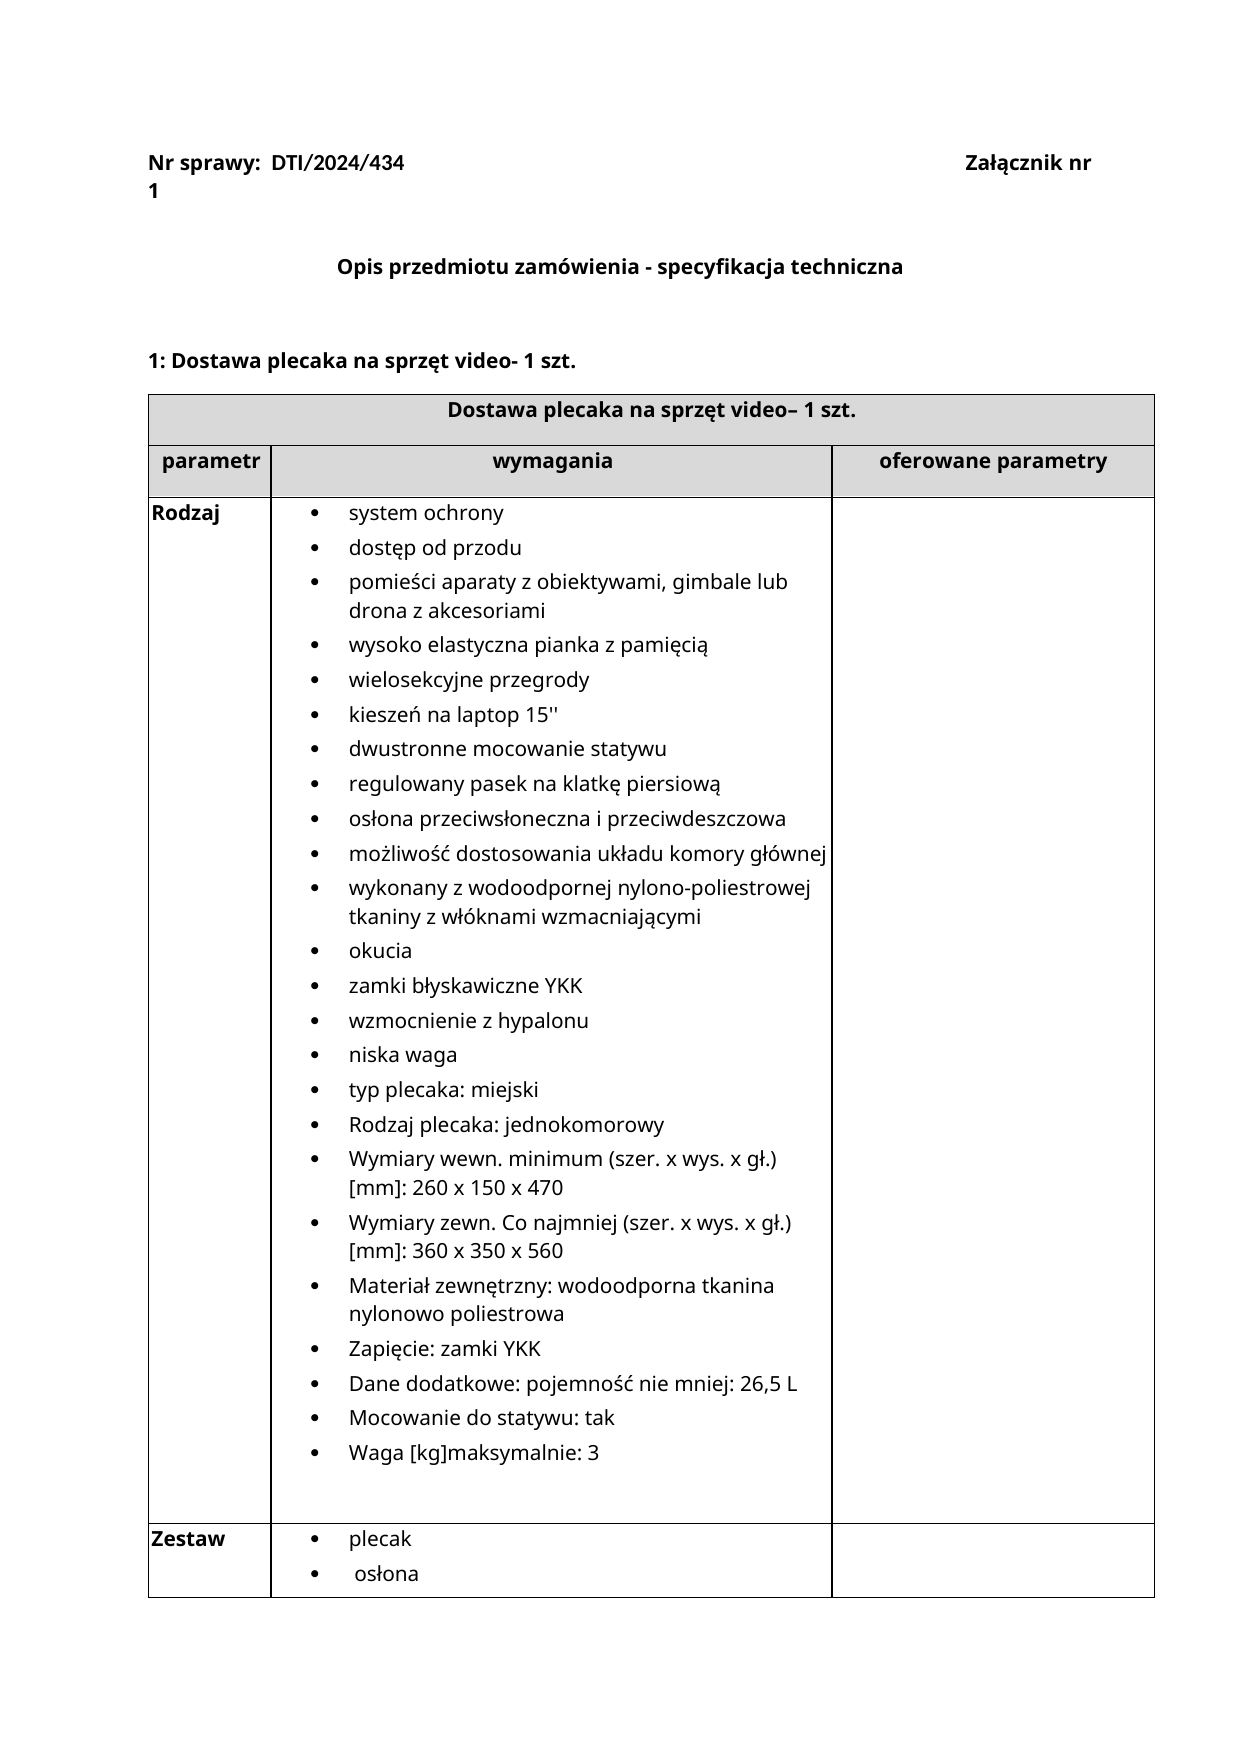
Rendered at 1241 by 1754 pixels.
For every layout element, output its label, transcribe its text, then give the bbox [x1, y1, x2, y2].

table_header Dostawa plecaka na sprzęt video– 1 szt. [149, 395, 1154, 445]
table_cell [833, 1524, 1154, 1596]
table_cell system ochrony dostęp od przodu pomieści aparaty z obiektywami, gimbale lub drona z akcesoriami wysoko elastyczna pianka z pamięcią wielosekcyjne przegrody kieszeń na laptop 15'' dwustronne mocowanie statywu regulowany pasek na klatkę piersiową osłona przeciwsłoneczna i przeciwdeszczowa możliwość dostosowania układu komory głównej wykonany z wodoodpornej nylono-poliestrowej tkaniny z włóknami wzmacniającymi okucia zamki błyskawiczne YKK wzmocnienie z hypalonu niska waga typ plecaka: miejski Rodzaj plecaka: jednokomorowy Wymiary wewn. minimum (szer. x wys. x gł.) [mm]: 260 x 150 x 470 Wymiary zewn. Co najmniej (szer. x wys. x gł.) [mm]: 360 x 350 x 560 Materiał zewnętrzny: wodoodporna tkanina nylonowo poliestrowa Zapięcie: zamki YKK Dane dodatkowe: pojemność nie mniej: 26,5 L Mocowanie do statywu: tak Waga [kg]maksymalnie: 3 [272, 498, 831, 1523]
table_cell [272, 1524, 831, 1596]
table_cell [833, 498, 1154, 1523]
table_cell oferowane parametry [833, 446, 1154, 496]
table_cell Zestaw zawiera [149, 1524, 270, 1596]
text Opis przedmiotu zamówienia - specyfikacja techniczna [148, 252, 1093, 280]
text 1: Dostawa plecaka na sprzęt video- 1 szt. [148, 346, 1093, 375]
table_cell Rodzaj [149, 498, 270, 1523]
text Nr sprawy: DTI/2024/434 Załącznik nr 1 [148, 148, 1093, 204]
table_cell wymagania [272, 446, 831, 496]
table_cell parametr [149, 446, 270, 496]
